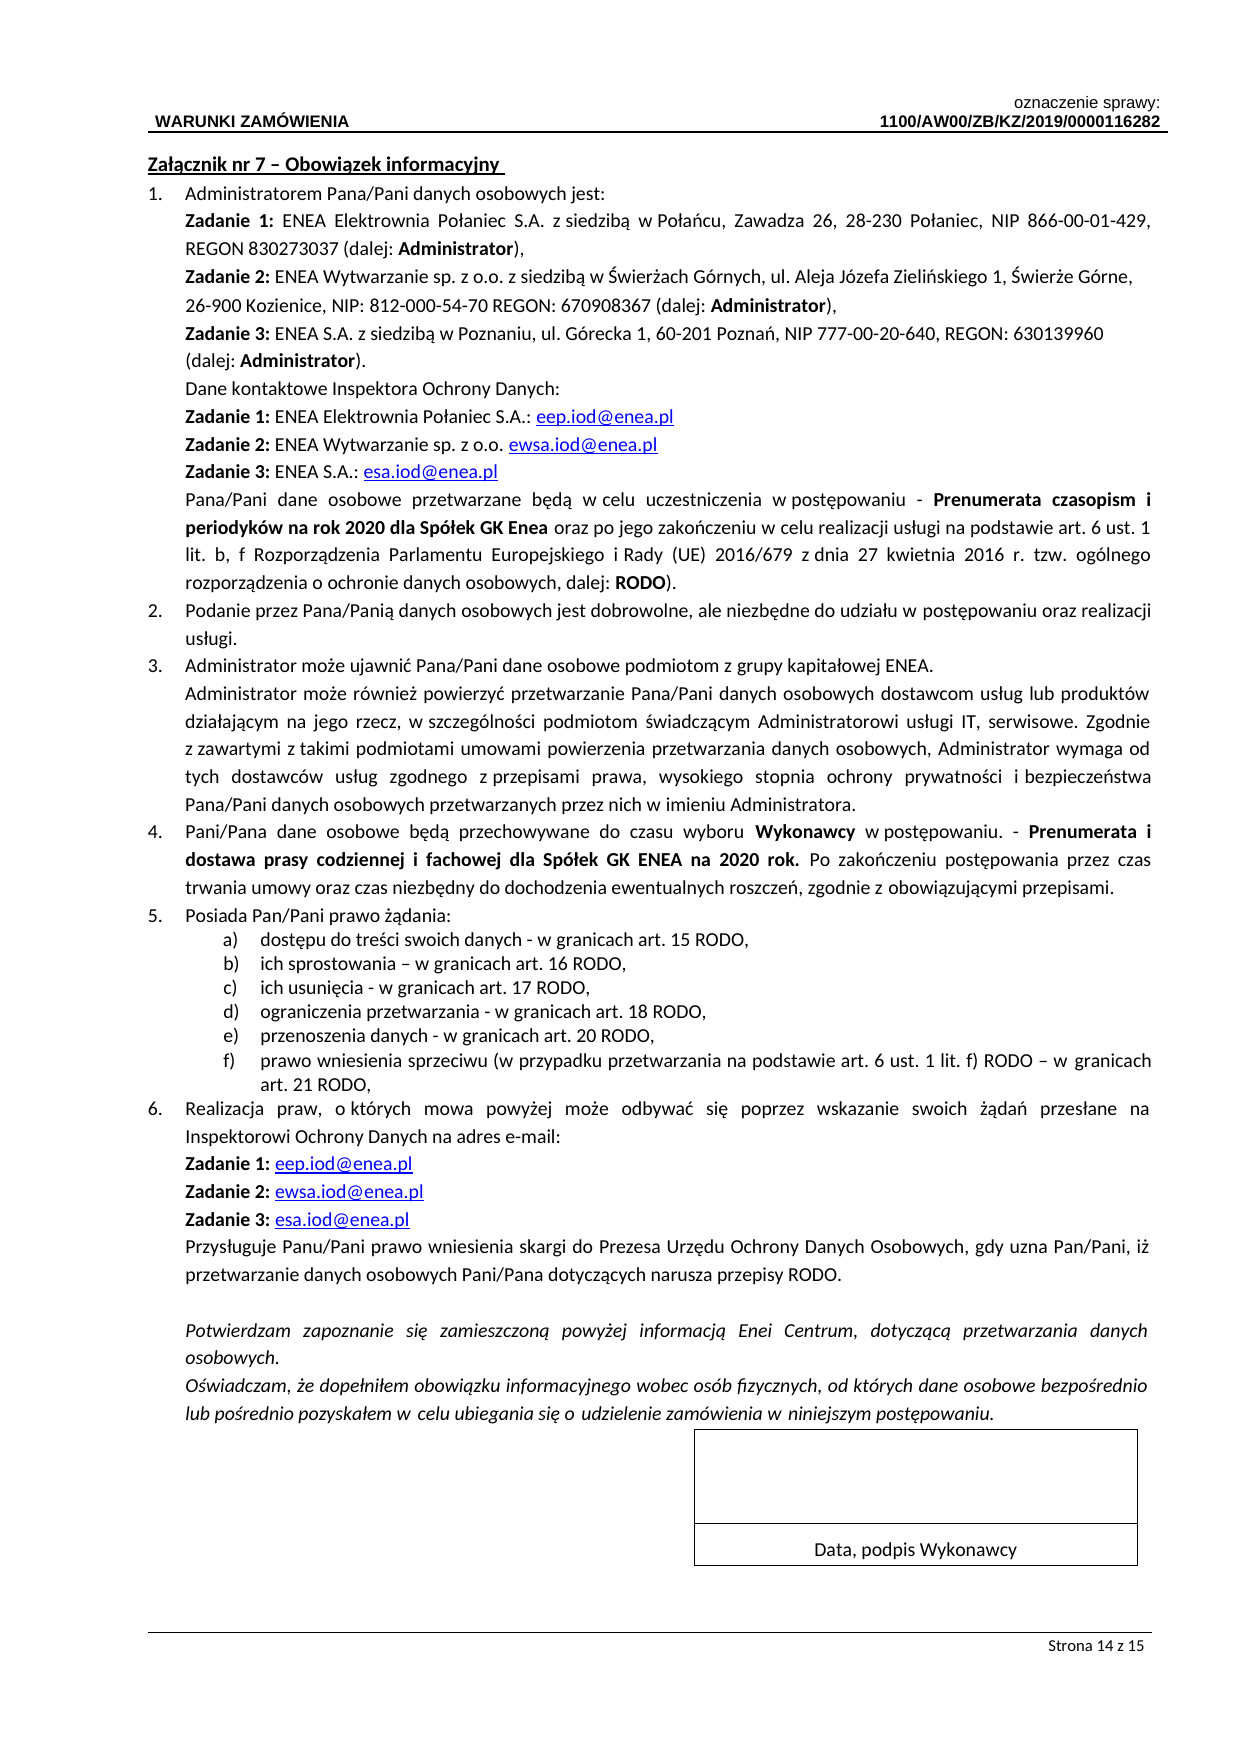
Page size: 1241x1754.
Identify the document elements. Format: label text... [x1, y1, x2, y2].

list Zadanie 3: ENEA S.A. z siedzibą w Poznaniu, ul. Górecka 1, 60-201 Poznań, NIP 777-00-20-640, REGON: 630139960 (dalej: Administrator). [185, 321, 1152, 373]
list dostępu do treści swoich danych - w granicach art. 15 RODO, [223, 927, 1152, 951]
list prawo wniesienia sprzeciwu (w przypadku przetwarzania na podstawie art. 6 ust. 1 lit. f) RODO – w granicach art. 21 RODO, [223, 1048, 1152, 1096]
list ich sprostowania – w granicach art. 16 RODO, [223, 951, 1152, 975]
text Załącznik nr 7 – Obowiązek informacyjny [148, 152, 1152, 177]
list ich usunięcia - w granicach art. 17 RODO, [223, 975, 1152, 999]
text Oświadczam, że dopełniłem obowiązku informacyjnego wobec osób fizycznych, od których dane osobowe bezpośrednio lub pośrednio pozyskałem w celu ubiegania się o udzielenie zamówienia w niniejszym postępowaniu. [185, 1373, 1152, 1425]
list Posiada Pan/Pani prawo żądania: [148, 903, 1152, 927]
list Zadanie 3: ENEA S.A.: esa.iod@enea.pl [185, 459, 1152, 484]
list Administratorem Pana/Pani danych osobowych jest: [148, 181, 1152, 205]
list Administrator może również powierzyć przetwarzanie Pana/Pani danych osobowych dostawcom usług lub produktów działającym na jego rzecz, w szczególności podmiotom świadczącym Administratorowi usługi IT, serwisowe. Zgodnie z zawartymi z takimi podmiotami umowami powierzenia przetwarzania danych osobowych, Administrator wymaga od tych dostawców usług zgodnego z przepisami prawa, wysokiego stopnia ochrony prywatności i bezpieczeństwa Pana/Pani danych osobowych przetwarzanych przez nich w imieniu Administratora. [185, 681, 1152, 816]
list Zadanie 2: ewsa.iod@enea.pl [185, 1179, 1152, 1203]
table_cell Data, podpis Wykonawcy [695, 1524, 1137, 1565]
list Pana/Pani dane osobowe przetwarzane będą w celu uczestniczenia w postępowaniu - Prenumerata czasopism i periodyków na rok 2020 dla Spółek GK Enea oraz po jego zakończeniu w celu realizacji usługi na podstawie art. 6 ust. 1 lit. b, f Rozporządzenia Parlamentu Europejskiego i Rady (UE) 2016/679 z dnia 27 kwietnia 2016 r. tzw. ogólnego rozporządzenia o ochronie danych osobowych, dalej: RODO). [185, 487, 1152, 594]
list Zadanie 1: ENEA Elektrownia Połaniec S.A. z siedzibą w Połańcu, Zawadza 26, 28-230 Połaniec, NIP 866-00-01-429, REGON 830273037 (dalej: Administrator), [185, 208, 1152, 260]
list Podanie przez Pana/Panią danych osobowych jest dobrowolne, ale niezbędne do udziału w postępowaniu oraz realizacji usługi. [148, 598, 1152, 650]
list Zadanie 1: ENEA Elektrownia Połaniec S.A.: eep.iod@enea.pl [185, 404, 1152, 428]
list Zadanie 3: esa.iod@enea.pl [185, 1207, 1152, 1231]
list Zadanie 2: ENEA Wytwarzanie sp. z o.o. ewsa.iod@enea.pl [185, 432, 1152, 456]
list Pani/Pana dane osobowe będą przechowywane do czasu wyboru Wykonawcy w postępowaniu. - Prenumerata i dostawa prasy codziennej i fachowej dla Spółek GK ENEA na 2020 rok. Po zakończeniu postępowania przez czas trwania umowy oraz czas niezbędny do dochodzenia ewentualnych roszczeń, zgodnie z obowiązującymi przepisami. [148, 820, 1152, 899]
text Potwierdzam zapoznanie się zamieszczoną powyżej informacją Enei Centrum, dotyczącą przetwarzania danych osobowych. [185, 1318, 1152, 1370]
list ograniczenia przetwarzania - w granicach art. 18 RODO, [223, 999, 1152, 1024]
list Zadanie 1: eep.iod@enea.pl [185, 1152, 1152, 1176]
list Zadanie 2: ENEA Wytwarzanie sp. z o.o. z siedzibą w Świerżach Górnych, ul. Aleja Józefa Zielińskiego 1, Świerże Górne, 26-900 Kozienice, NIP: 812-000-54-70 REGON: 670908367 (dalej: Administrator), [185, 264, 1152, 317]
list Realizacja praw, o których mowa powyżej może odbywać się poprzez wskazanie swoich żądań przesłane na Inspektorowi Ochrony Danych na adres e-mail: [148, 1096, 1152, 1148]
list Administrator może ujawnić Pana/Pani dane osobowe podmiotom z grupy kapitałowej ENEA. [148, 653, 1152, 678]
list przenoszenia danych - w granicach art. 20 RODO, [223, 1024, 1152, 1048]
list Przysługuje Panu/Pani prawo wniesienia skargi do Prezesa Urzędu Ochrony Danych Osobowych, gdy uzna Pan/Pani, iż przetwarzanie danych osobowych Pani/Pana dotyczących narusza przepisy RODO. [185, 1235, 1152, 1287]
list Dane kontaktowe Inspektora Ochrony Danych: [185, 376, 1152, 401]
table_header [695, 1430, 1137, 1523]
